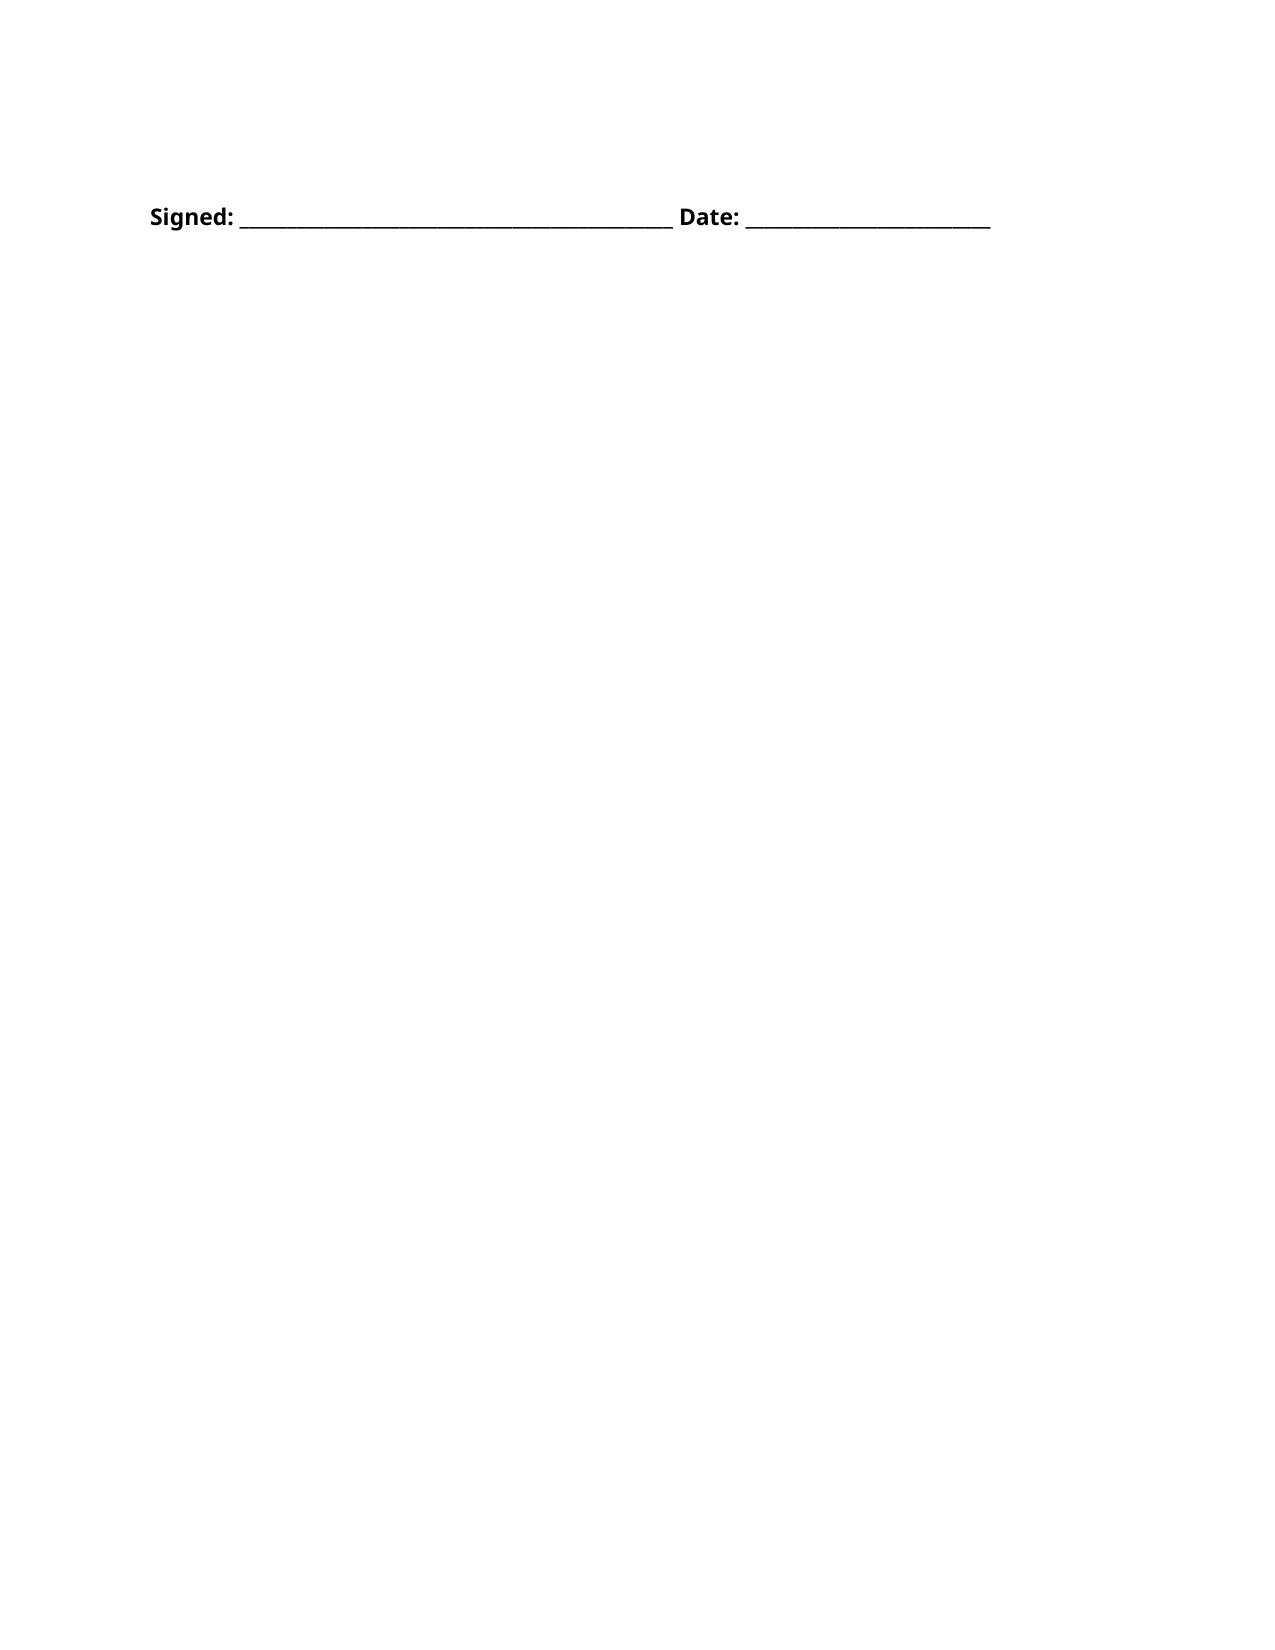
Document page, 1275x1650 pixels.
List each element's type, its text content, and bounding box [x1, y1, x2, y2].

text Signed: ______________________________________________ Date: __________________________ [150, 200, 1125, 232]
